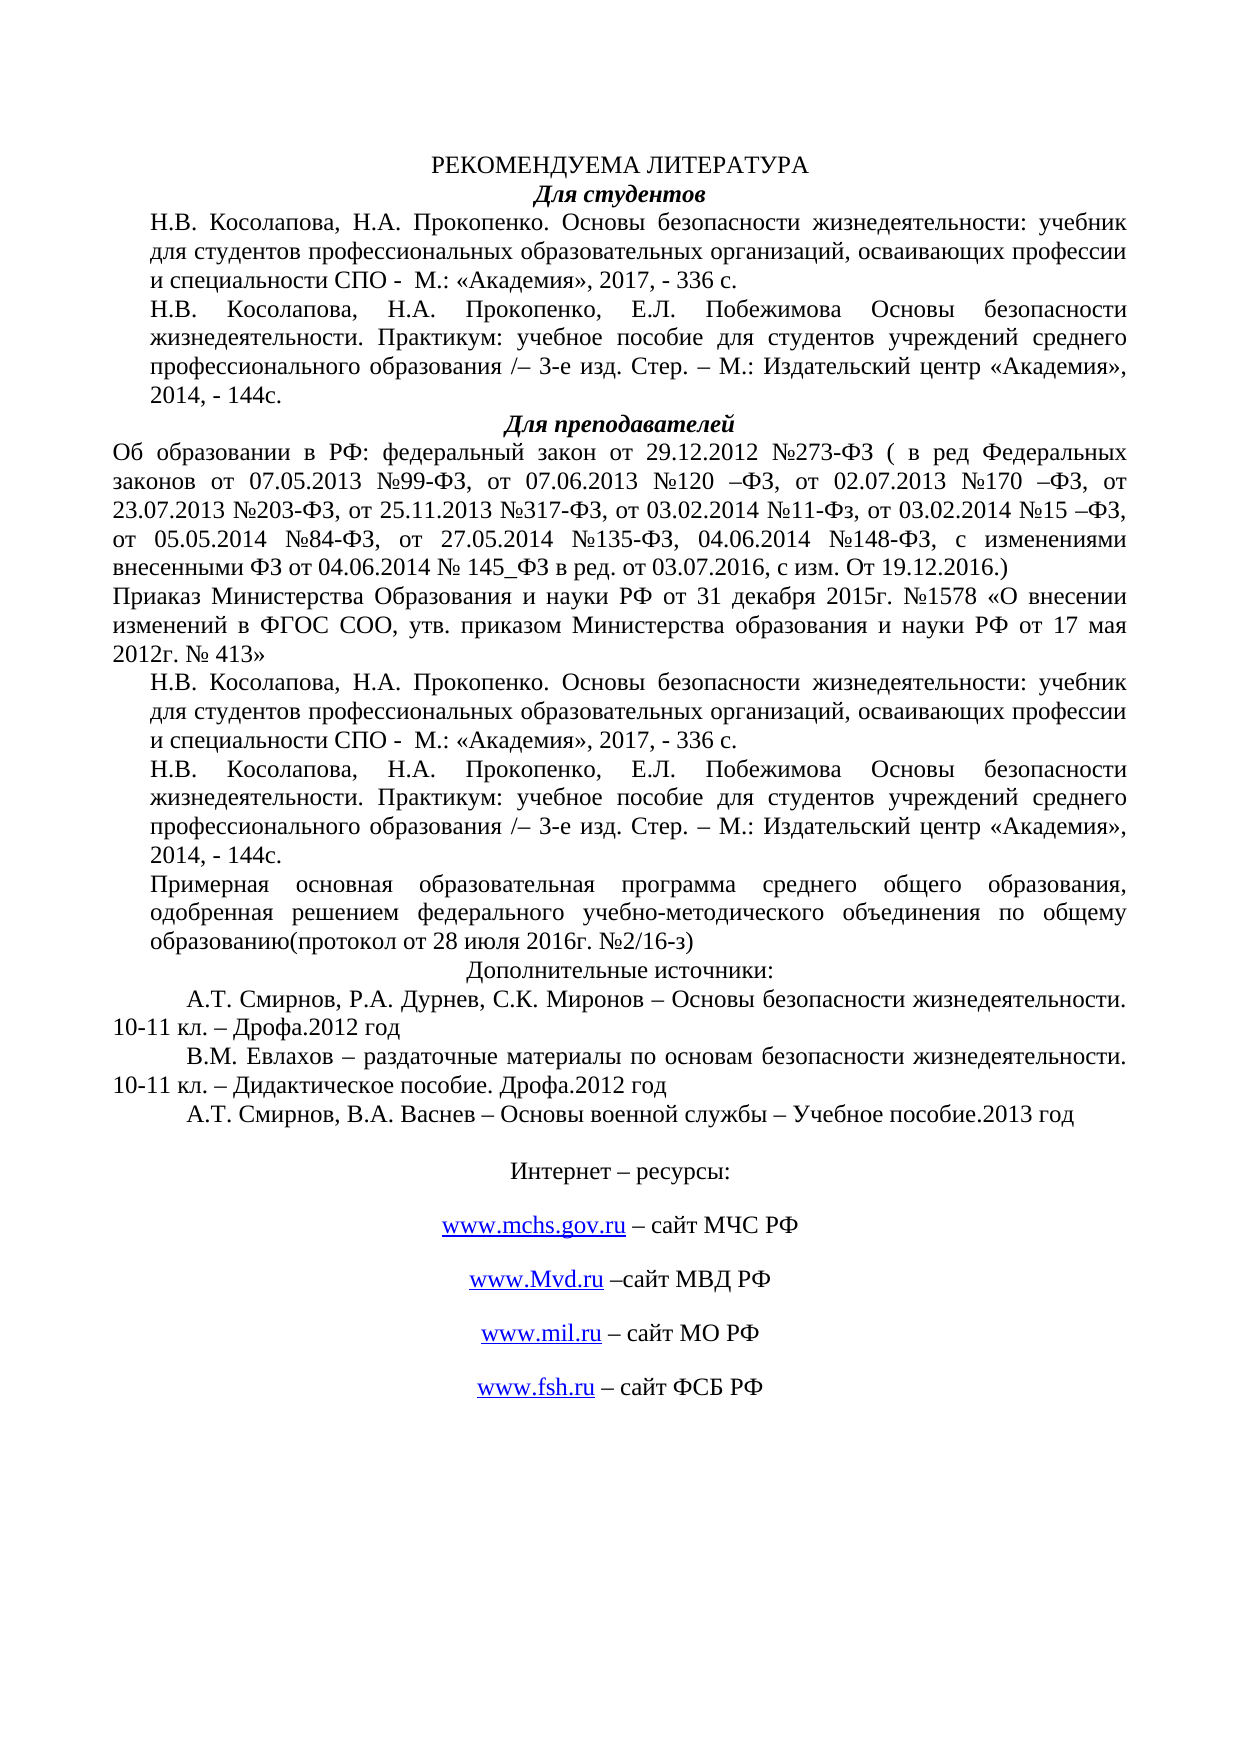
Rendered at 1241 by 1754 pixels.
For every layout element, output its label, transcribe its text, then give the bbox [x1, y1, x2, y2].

text А.Т. Смирнов, В.А. Васнев – Основы военной службы – Учебное пособие.2013 год [112, 1099, 1128, 1127]
text www.mchs.gov.ru – сайт МЧС РФ [112, 1210, 1128, 1239]
text РЕКОМЕНДУЕМА ЛИТЕРАТУРА [112, 150, 1128, 179]
text В.М. Евлахов – раздаточные материалы по основам безопасности жизнедеятельности. 10-11 кл. – Дидактическое пособие. Дрофа.2012 год [112, 1041, 1128, 1099]
text Для преподавателей [112, 409, 1128, 437]
text Об образовании в РФ: федеральный закон от 29.12.2012 №273-ФЗ ( в ред Федеральных законов от 07.05.2013 №99-ФЗ, от 07.06.2013 №120 –ФЗ, от 02.07.2013 №170 –ФЗ, от 23.07.2013 №203-ФЗ, от 25.11.2013 №317-ФЗ, от 03.02.2014 №11-Фз, от 03.02.2014 №15 –ФЗ, от 05.05.2014 №84-ФЗ, от 27.05.2014 №135-ФЗ, 04.06.2014 №148-ФЗ, с изменениями внесенными ФЗ от 04.06.2014 № 145_ФЗ в ред. от 03.07.2016, с изм. От 19.12.2016.) [112, 437, 1128, 581]
text Н.В. Косолапова, Н.А. Прокопенко. Основы безопасности жизнедеятельности: учебник для студентов профессиональных образовательных организаций, осваивающих профессии и специальности СПО - М.: «Академия», 2017, - 336 с. [150, 667, 1128, 754]
text www.mil.ru – сайт МО РФ [112, 1318, 1128, 1347]
text Н.В. Косолапова, Н.А. Прокопенко, Е.Л. Побежимова Основы безопасности жизнедеятельности. Практикум: учебное пособие для студентов учреждений среднего профессионального образования /– 3-е изд. Стер. – М.: Издательский центр «Академия», 2014, - 144с. [150, 754, 1128, 869]
text Примерная основная образовательная программа среднего общего образования, одобренная решением федерального учебно-методического объединения по общему образованию(протокол от 28 июля 2016г. №2/16-з) [150, 869, 1128, 955]
text www.Mvd.ru –сайт МВД РФ [112, 1264, 1128, 1293]
text Н.В. Косолапова, Н.А. Прокопенко, Е.Л. Побежимова Основы безопасности жизнедеятельности. Практикум: учебное пособие для студентов учреждений среднего профессионального образования /– 3-е изд. Стер. – М.: Издательский центр «Академия», 2014, - 144с. [150, 294, 1128, 409]
text Н.В. Косолапова, Н.А. Прокопенко. Основы безопасности жизнедеятельности: учебник для студентов профессиональных образовательных организаций, осваивающих профессии и специальности СПО - М.: «Академия», 2017, - 336 с. [150, 207, 1128, 294]
text Приаказ Министерства Образования и науки РФ от 31 декабря 2015г. №1578 «О внесении изменений в ФГОС СОО, утв. приказом Министерства образования и науки РФ от 17 мая 2012г. № 413» [112, 581, 1128, 667]
text Дополнительные источники: [112, 955, 1128, 984]
text www.fsh.ru – сайт ФСБ РФ [112, 1372, 1128, 1400]
text Для студентов [112, 179, 1128, 207]
text А.Т. Смирнов, Р.А. Дурнев, С.К. Миронов – Основы безопасности жизнедеятельности. 10-11 кл. – Дрофа.2012 год [112, 984, 1128, 1041]
text Интернет – ресурсы: [112, 1156, 1128, 1185]
